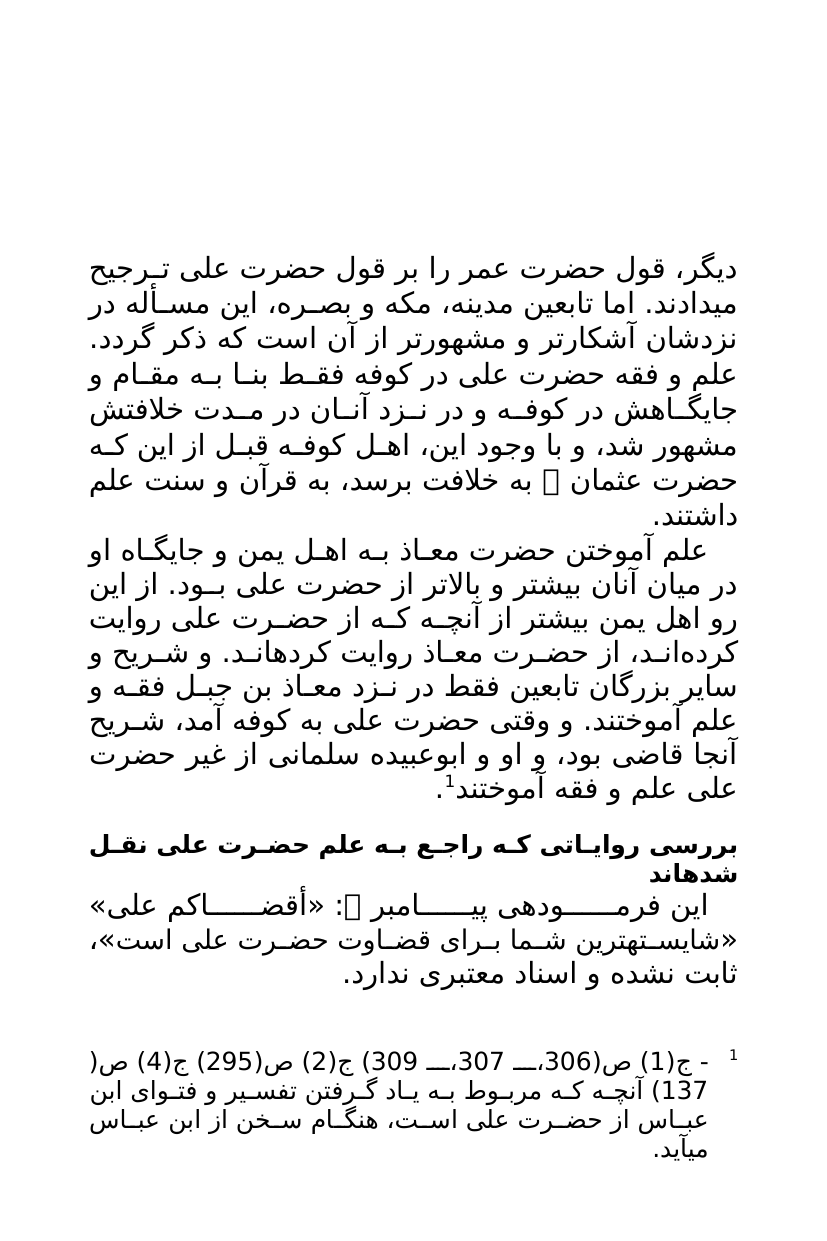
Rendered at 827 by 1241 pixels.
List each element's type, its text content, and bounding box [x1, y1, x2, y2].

text علم آموختن حضرت معاذ به اهل یمن و جایگاه او در میان آنان بیشتر و بالاتر از حضرت علی بود. از این رو اهل یمن بیشتر از آن‏چه که از حضرت علی روایت کرده‌اند، از حضرت معاذ روایت کرده‏اند. و شریح و سایر بزرگان تابعین فقط در نزد معاذ بن جبل فقه و علم آموختند. و وقتی حضرت علی به کوفه آمد، شریح آنجا قاضی بود، و او و ابوعبیده سلمانی از غیر حضرت علی علم و فقه آموختند. [89, 534, 738, 805]
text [89, 251, 738, 532]
text بررسی روایاتی که راجع به علم حضرت علی نقل شده‎اند [89, 830, 738, 889]
text این فرموده‎ی پیامبر : «أقضاکم علی» «شایسته‏ترین شما برای قضاوت حضرت علی است»، ثابت نشده و اسناد معتبری ندارد. [89, 889, 738, 991]
